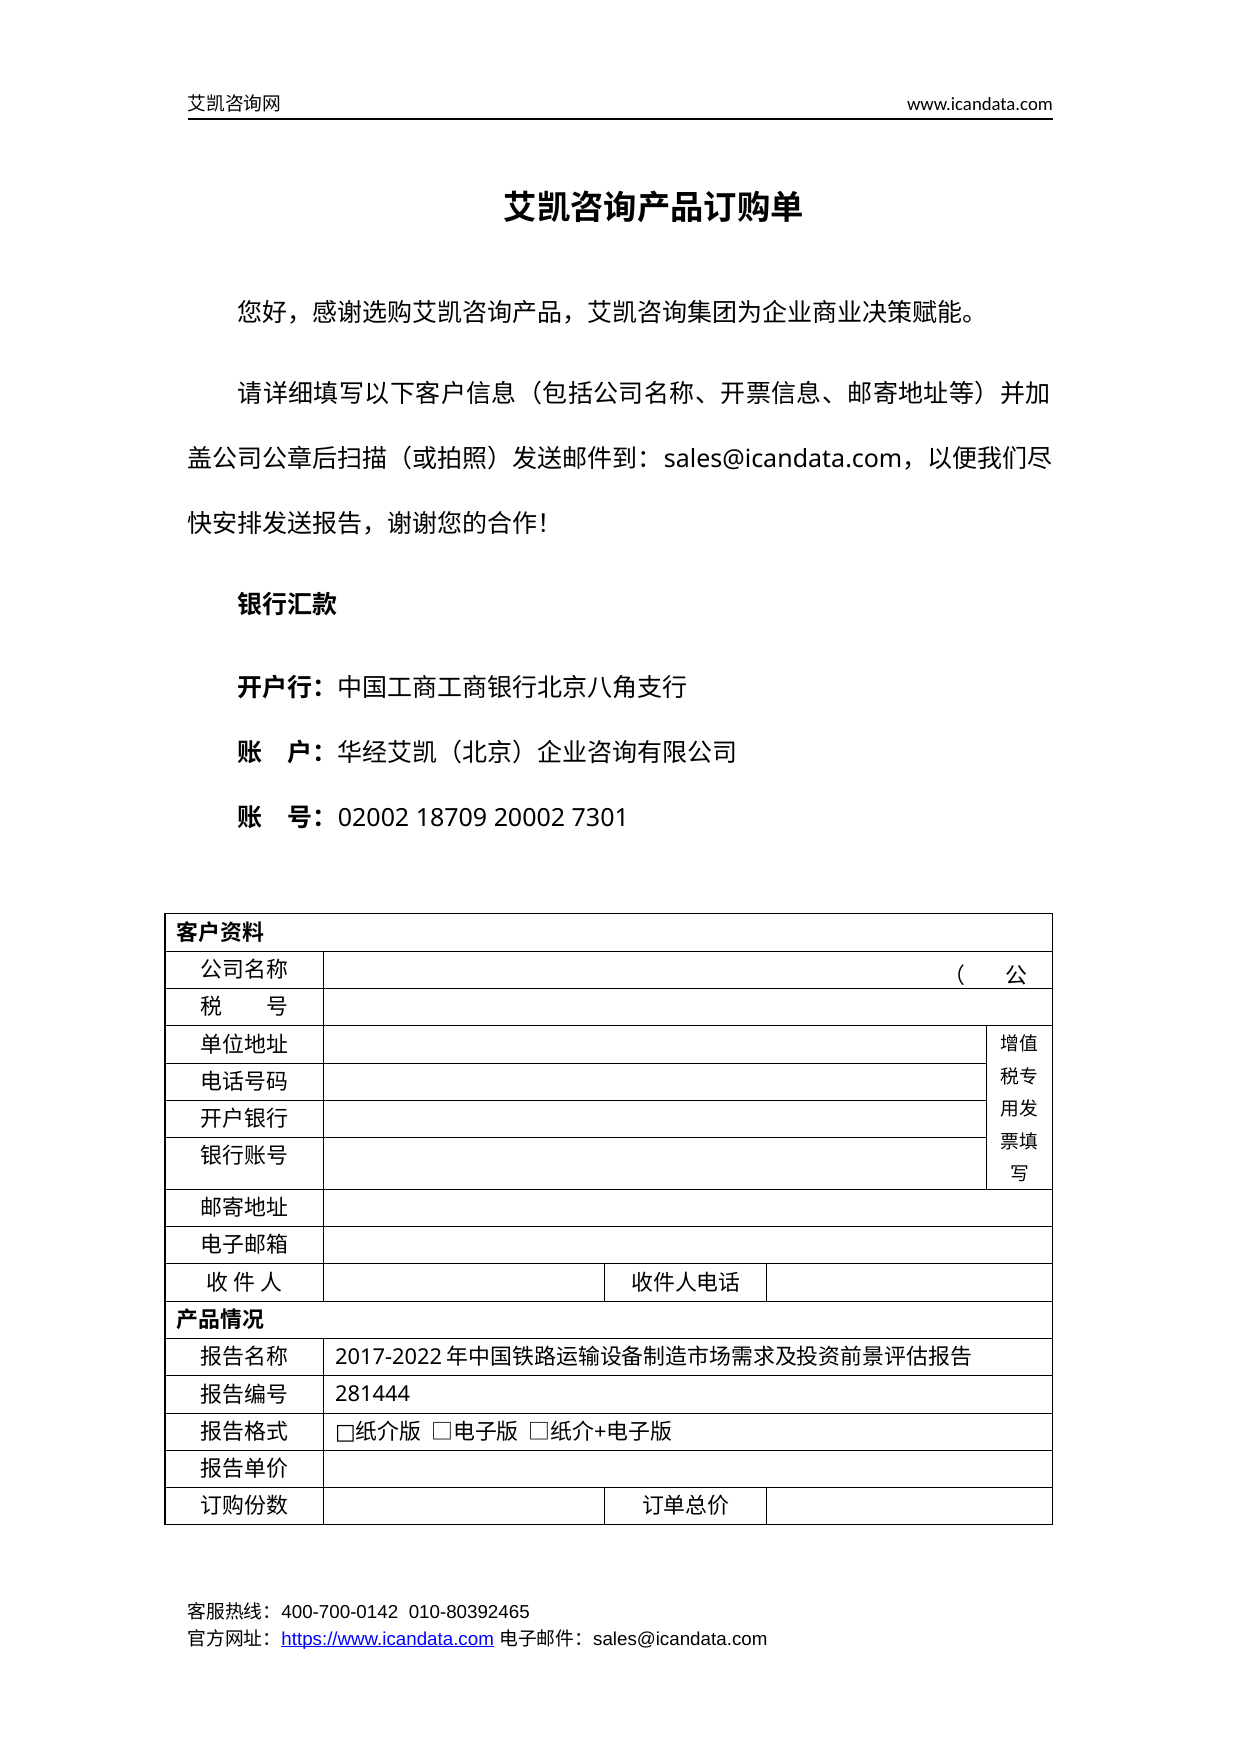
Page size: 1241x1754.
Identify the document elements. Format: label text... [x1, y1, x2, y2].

text 账 号：02002 18709 20002 7301 [187, 783, 1053, 848]
table_cell 税 号 [166, 989, 323, 1025]
table_cell [324, 1101, 986, 1137]
table_cell [324, 1138, 986, 1189]
table_cell 报告单价 [166, 1451, 323, 1487]
table_cell 281444 [324, 1376, 1052, 1412]
table_cell 邮寄地址 [166, 1190, 323, 1226]
table_cell [767, 1488, 1052, 1524]
table_cell [324, 989, 1052, 1025]
table_cell 银行账号 [166, 1138, 323, 1189]
table_cell [324, 1227, 1052, 1263]
table_cell [324, 952, 1052, 988]
table_cell 单位地址 [166, 1026, 323, 1062]
table_cell [324, 1264, 604, 1301]
table_cell 电子邮箱 [166, 1227, 323, 1263]
text 您好，感谢选购艾凯咨询产品，艾凯咨询集团为企业商业决策赋能。 [187, 278, 1053, 343]
table_cell 报告编号 [166, 1376, 323, 1412]
text 请详细填写以下客户信息（包括公司名称、开票信息、邮寄地址等）并加盖公司公章后扫描（或拍照）发送邮件到：sales@icandata.com，以便我们尽快安排发送报告，谢谢您的合作！ [187, 359, 1053, 554]
table_cell 电话号码 [166, 1064, 323, 1100]
table_cell 收 件 人 [166, 1264, 323, 1301]
table_cell □纸介版 □电子版 □纸介+电子版 [324, 1414, 1052, 1450]
table_cell [324, 1190, 1052, 1226]
table_cell [324, 1488, 604, 1524]
text 账 户：华经艾凯（北京）企业咨询有限公司 [187, 718, 1053, 783]
table_cell 收件人电话 [605, 1264, 766, 1301]
table_cell 开户银行 [166, 1101, 323, 1137]
table_cell 订单总价 [605, 1488, 766, 1524]
table_cell [324, 1026, 986, 1062]
table_cell 增值税专用发票填写 [987, 1026, 1052, 1189]
table_cell 订购份数 [166, 1488, 323, 1524]
table_cell 2017-2022年中国铁路运输设备制造市场需求及投资前景评估报告 [324, 1339, 1052, 1375]
table_cell [324, 1451, 1052, 1487]
table_cell [324, 1064, 986, 1100]
table_cell 报告名称 [166, 1339, 323, 1375]
table_cell 报告格式 [166, 1414, 323, 1450]
table_cell 公司名称 [166, 952, 323, 988]
text 银行汇款 [187, 570, 1053, 635]
table_header 客户资料 [166, 914, 1052, 951]
text 开户行：中国工商工商银行北京八角支行 [187, 653, 1053, 718]
table_cell [767, 1264, 1052, 1301]
table_cell 产品情况 [166, 1302, 1052, 1338]
text 艾凯咨询产品订购单 [187, 172, 1053, 237]
